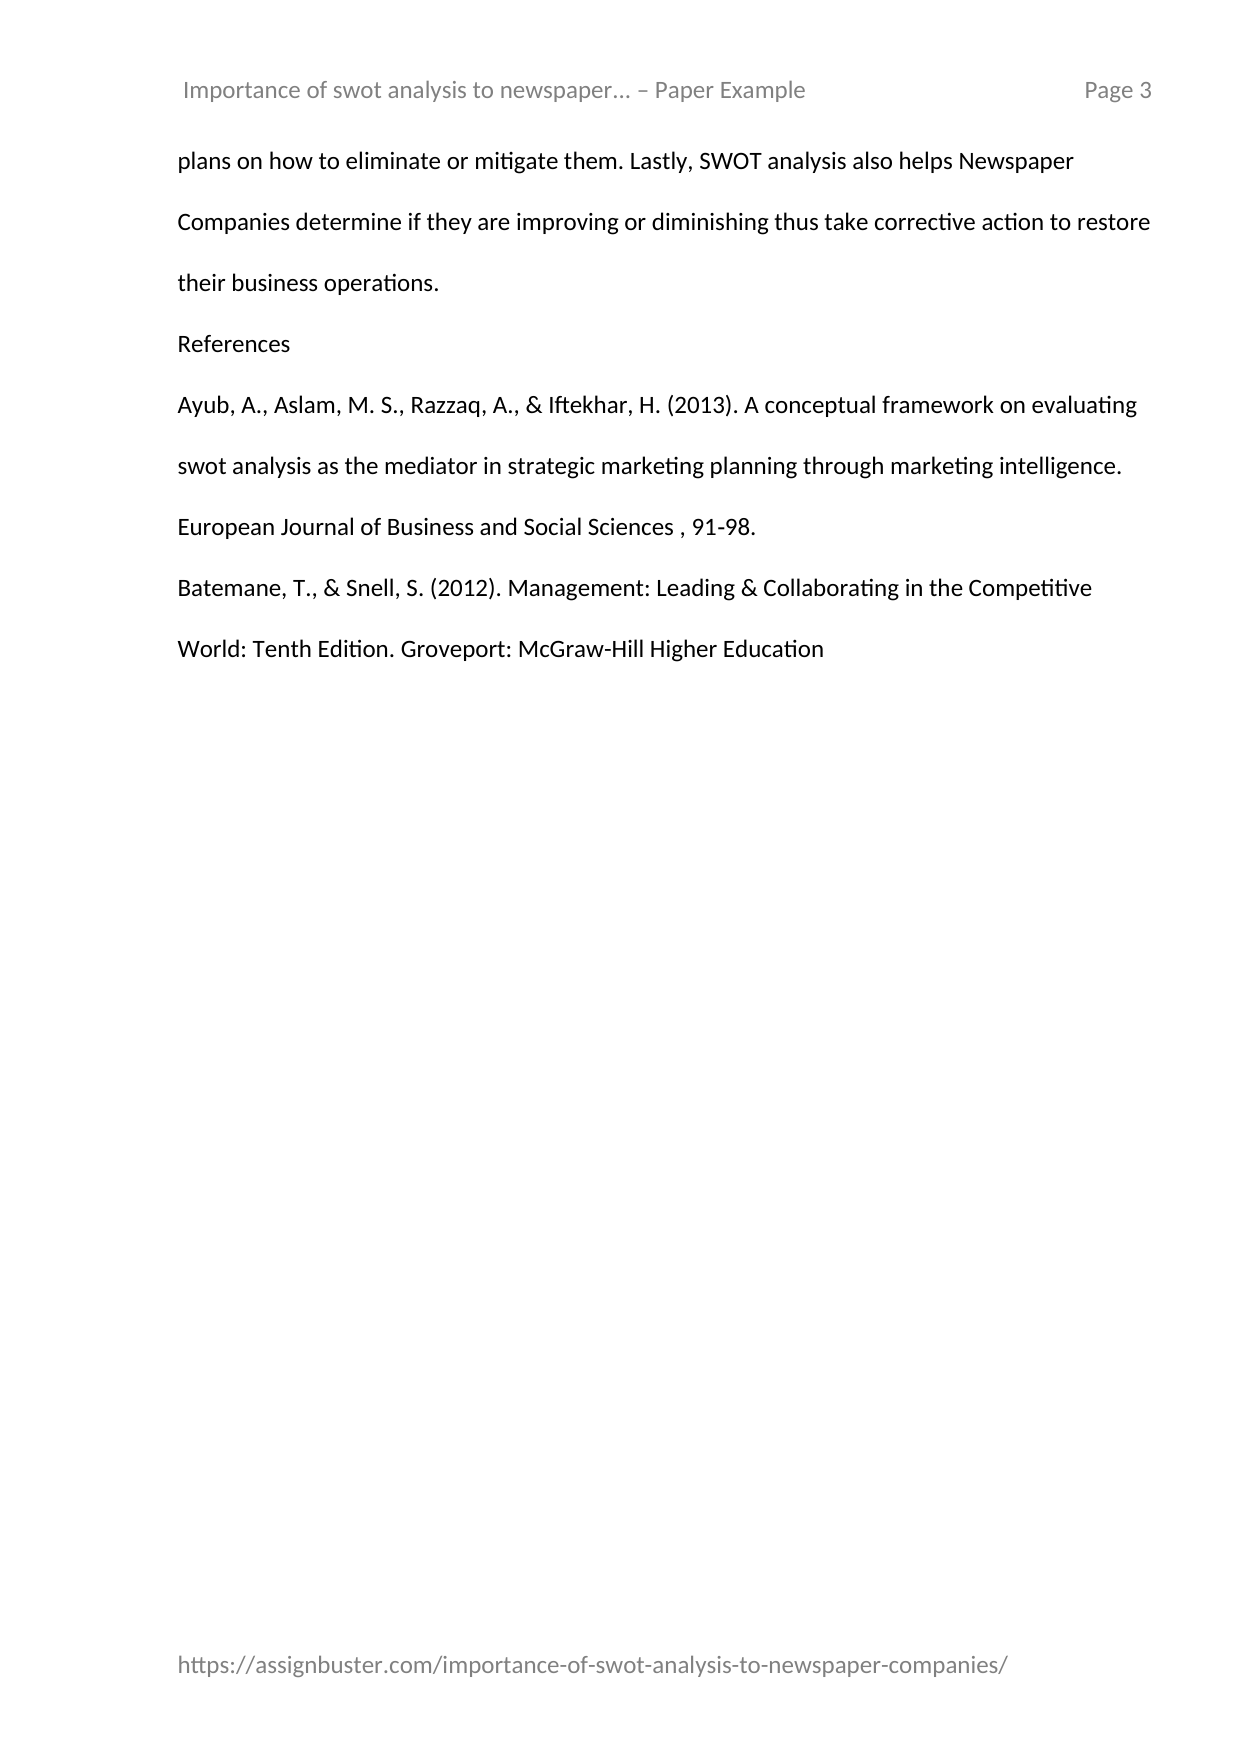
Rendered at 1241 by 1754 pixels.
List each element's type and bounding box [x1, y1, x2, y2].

text [177, 145, 1152, 664]
